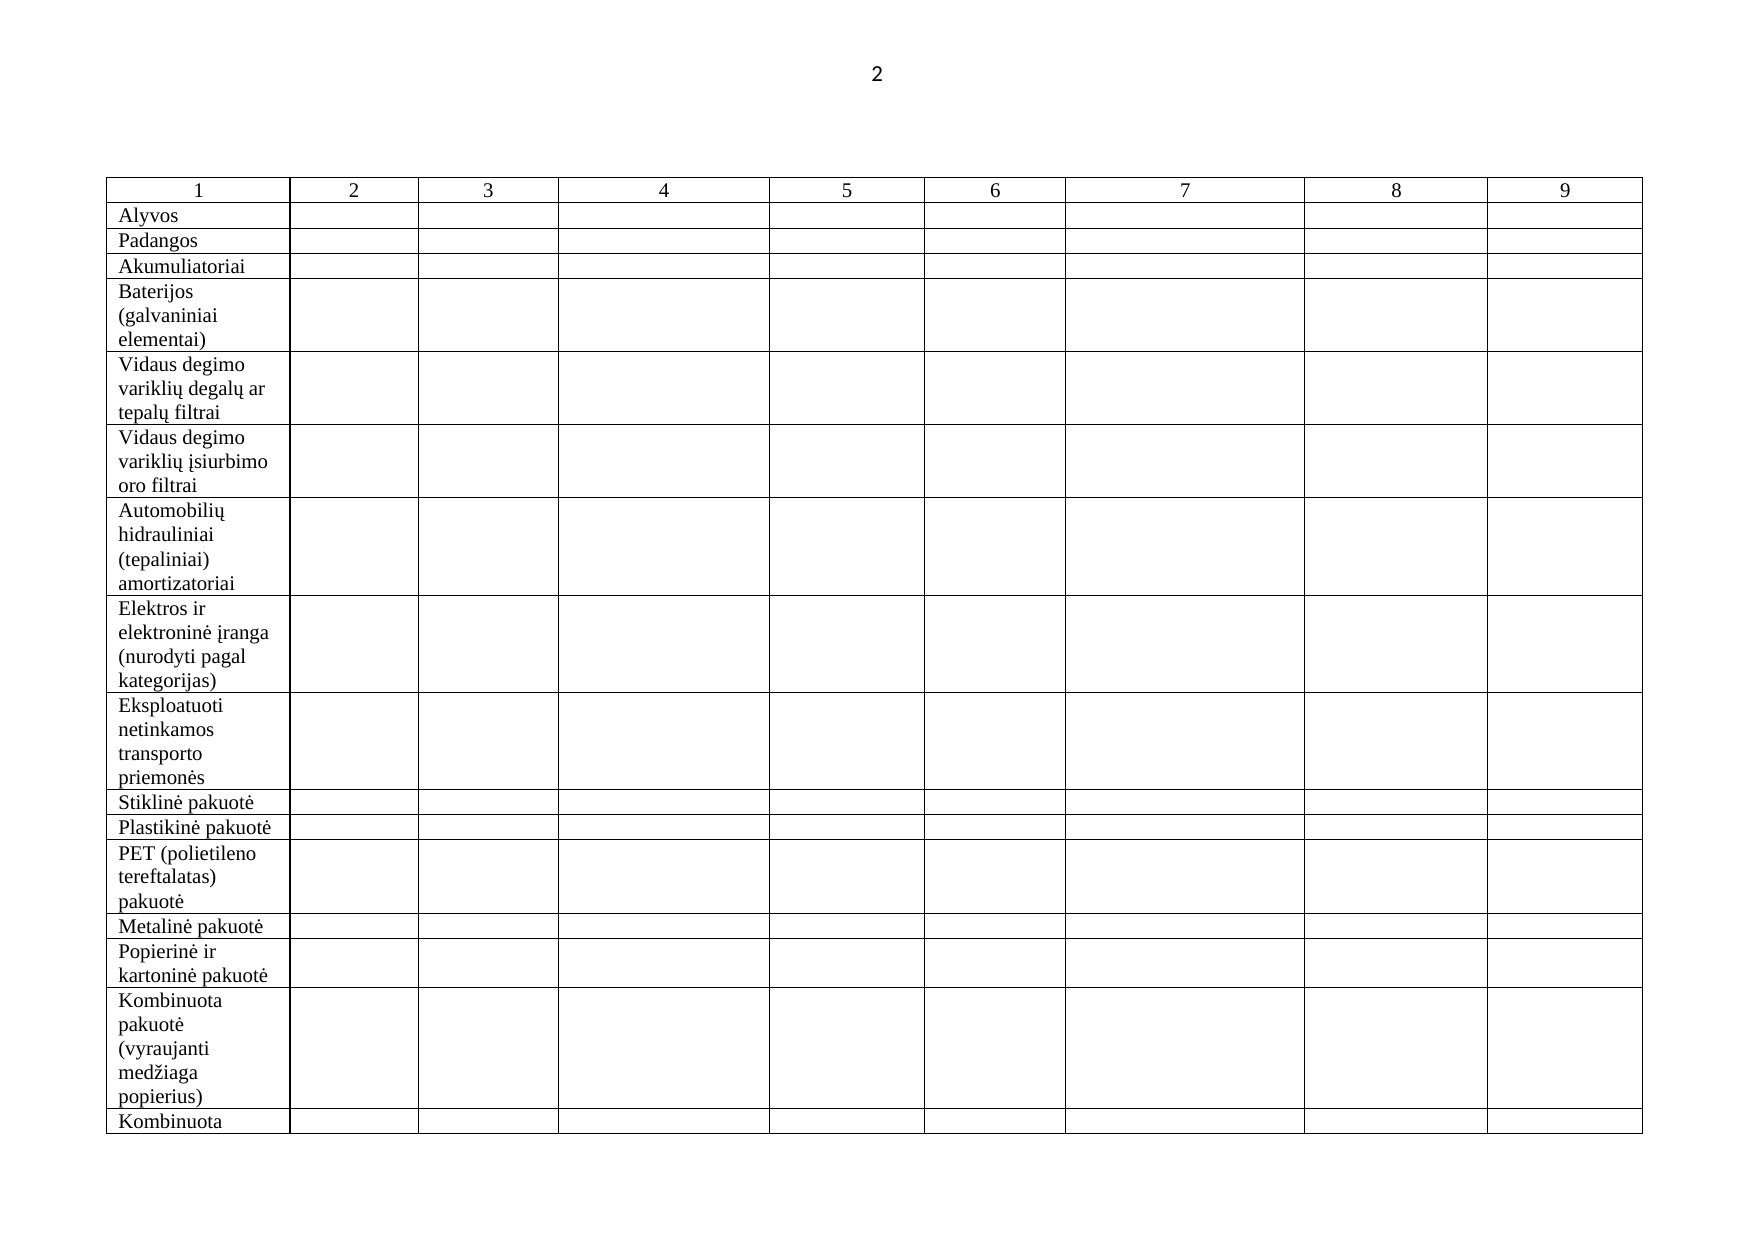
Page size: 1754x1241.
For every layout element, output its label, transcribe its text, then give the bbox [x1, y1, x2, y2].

table_cell [925, 840, 1065, 913]
table_cell [925, 914, 1065, 938]
table_cell [1066, 203, 1304, 227]
table_cell [559, 988, 769, 1108]
table_cell [419, 914, 558, 938]
table_cell [925, 498, 1065, 594]
table_cell [770, 425, 924, 497]
table_cell 7 [1066, 178, 1304, 202]
table_cell Vidaus degimo variklių įsiurbimo oro filtrai [107, 425, 289, 497]
table_cell 9 [1488, 178, 1642, 202]
table_cell [419, 203, 558, 227]
table_cell [559, 596, 769, 692]
table_cell [419, 939, 558, 987]
table_cell [1066, 254, 1304, 278]
table_cell [559, 1109, 769, 1133]
table_cell [1305, 498, 1487, 594]
table_cell [1305, 840, 1487, 913]
table_cell Metalinė pakuotė [107, 914, 289, 938]
table_cell Popierinė ir kartoninė pakuotė [107, 939, 289, 987]
table_cell [1305, 425, 1487, 497]
table_cell [1066, 840, 1304, 913]
table_cell [770, 988, 924, 1108]
table_cell Vidaus degimo variklių degalų ar tepalų filtrai [107, 352, 289, 424]
table_cell [925, 1109, 1065, 1133]
table_cell PET (polietileno tereftalatas) pakuotė [107, 840, 289, 913]
table_cell Eksploatuoti netinkamos transporto priemonės [107, 693, 289, 789]
table_cell [925, 229, 1065, 252]
table_cell [291, 840, 418, 913]
table_cell [1488, 914, 1642, 938]
table_cell [770, 279, 924, 351]
table_cell [1488, 596, 1642, 692]
table_cell [291, 790, 418, 814]
table_cell Kombinuota pakuotė (vyraujanti medžiaga popierius) [107, 988, 289, 1108]
table_cell [291, 939, 418, 987]
table_cell [559, 254, 769, 278]
table_cell [770, 840, 924, 913]
table_cell [1488, 229, 1642, 252]
table_cell [1488, 939, 1642, 987]
table_cell [559, 815, 769, 839]
table_cell [419, 498, 558, 594]
table_cell [559, 790, 769, 814]
table_cell [1066, 352, 1304, 424]
table_cell Automobilių hidrauliniai (tepaliniai) amortizatoriai [107, 498, 289, 594]
table_cell Elektros ir elektroninė įranga (nurodyti pagal kategorijas) [107, 596, 289, 692]
table_cell [770, 914, 924, 938]
table_cell [291, 229, 418, 252]
table_cell [1305, 596, 1487, 692]
table_cell [419, 1109, 558, 1133]
table_cell [559, 229, 769, 252]
table_cell [291, 279, 418, 351]
table_cell [1066, 939, 1304, 987]
table_cell [925, 939, 1065, 987]
table_cell [419, 988, 558, 1108]
table_cell [559, 352, 769, 424]
table_cell [419, 693, 558, 789]
table_cell [770, 498, 924, 594]
table_cell [925, 693, 1065, 789]
table_cell [770, 939, 924, 987]
table_cell [1488, 425, 1642, 497]
table_cell [419, 254, 558, 278]
table_cell [925, 352, 1065, 424]
table_cell [925, 596, 1065, 692]
table_cell [291, 203, 418, 227]
table_cell [291, 596, 418, 692]
table_cell [1305, 229, 1487, 252]
table_cell [1488, 1109, 1642, 1133]
table_cell [1488, 352, 1642, 424]
table_cell [1488, 203, 1642, 227]
table_cell [291, 498, 418, 594]
table_cell Stiklinė pakuotė [107, 790, 289, 814]
table_cell [770, 790, 924, 814]
table_cell [1066, 425, 1304, 497]
table_cell [1066, 229, 1304, 252]
table_cell [1488, 693, 1642, 789]
table_cell [1066, 498, 1304, 594]
table_cell [1488, 279, 1642, 351]
table_cell [1305, 790, 1487, 814]
table_cell [770, 352, 924, 424]
table_cell [291, 988, 418, 1108]
table_cell Plastikinė pakuotė [107, 815, 289, 839]
table_cell [925, 815, 1065, 839]
table_cell [770, 596, 924, 692]
table_cell [1488, 815, 1642, 839]
table_cell [1488, 840, 1642, 913]
table_cell [1305, 254, 1487, 278]
table_cell [1305, 693, 1487, 789]
table_cell [1066, 815, 1304, 839]
table_cell 6 [925, 178, 1065, 202]
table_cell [107, 1109, 289, 1133]
table_cell [559, 939, 769, 987]
table_cell [419, 596, 558, 692]
table_cell 2 [291, 178, 418, 202]
table_cell [1488, 988, 1642, 1108]
table_cell [1305, 988, 1487, 1108]
table_cell 3 [419, 178, 558, 202]
table_cell [1066, 693, 1304, 789]
table_cell [291, 815, 418, 839]
table_cell [1305, 279, 1487, 351]
table_cell Baterijos (galvaniniai elementai) [107, 279, 289, 351]
table_cell [770, 693, 924, 789]
table_cell [419, 790, 558, 814]
table_cell [559, 498, 769, 594]
table_cell [559, 425, 769, 497]
table_cell [1488, 254, 1642, 278]
table_cell [925, 279, 1065, 351]
table_cell [1066, 596, 1304, 692]
table_cell 8 [1305, 178, 1487, 202]
table_cell [1305, 352, 1487, 424]
table_cell [559, 914, 769, 938]
table_cell [291, 914, 418, 938]
table_cell [291, 425, 418, 497]
table_cell [1305, 939, 1487, 987]
table_cell [1305, 914, 1487, 938]
table_cell [1488, 498, 1642, 594]
table_cell [559, 279, 769, 351]
table_cell 5 [770, 178, 924, 202]
table_cell [1488, 790, 1642, 814]
table_cell [1066, 988, 1304, 1108]
table_cell [419, 229, 558, 252]
table_cell [1066, 1109, 1304, 1133]
table_cell [419, 840, 558, 913]
table_cell [291, 1109, 418, 1133]
table_cell [770, 229, 924, 252]
table_cell [1066, 279, 1304, 351]
table_cell [770, 1109, 924, 1133]
table_cell [559, 203, 769, 227]
table_cell [770, 254, 924, 278]
table_cell [770, 203, 924, 227]
table_cell Padangos [107, 229, 289, 252]
table_cell Alyvos [107, 203, 289, 227]
table_cell [1305, 815, 1487, 839]
table_cell [291, 254, 418, 278]
table_cell [770, 815, 924, 839]
table_cell [1066, 914, 1304, 938]
table_cell [559, 693, 769, 789]
table_cell [419, 279, 558, 351]
table_cell [925, 988, 1065, 1108]
table_cell [419, 815, 558, 839]
table_cell [291, 693, 418, 789]
table_cell [419, 425, 558, 497]
table_cell [925, 790, 1065, 814]
table_cell [1305, 1109, 1487, 1133]
table_cell [925, 254, 1065, 278]
table_cell 1 [107, 178, 289, 202]
table_cell [291, 352, 418, 424]
table_cell [1305, 203, 1487, 227]
table_cell [1066, 790, 1304, 814]
table_cell 4 [559, 178, 769, 202]
table_cell Akumuliatoriai [107, 254, 289, 278]
table_cell [925, 203, 1065, 227]
table_cell [925, 425, 1065, 497]
table_cell [559, 840, 769, 913]
table_cell [419, 352, 558, 424]
